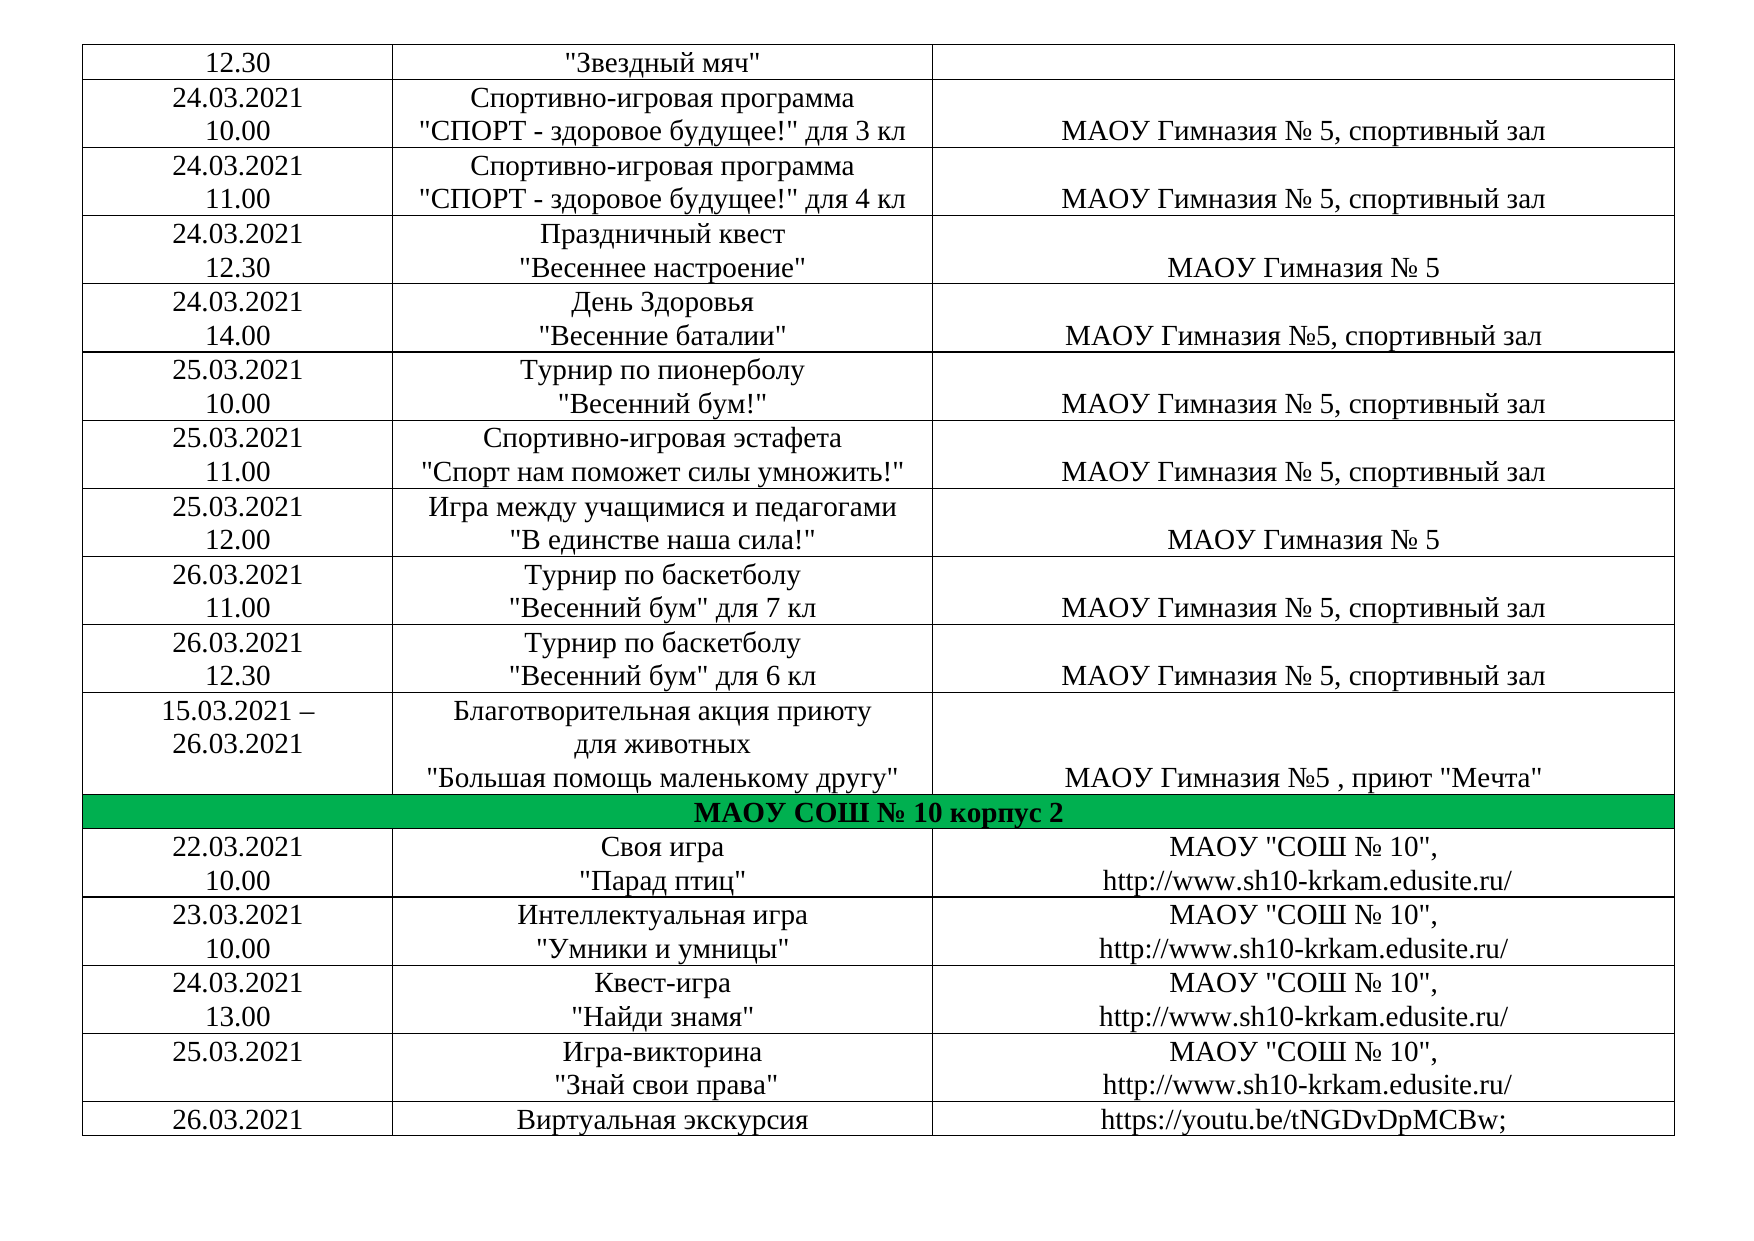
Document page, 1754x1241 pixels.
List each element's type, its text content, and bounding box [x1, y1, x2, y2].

table_cell МАОУ "СОШ № 10", http://www.sh10-krkam.edusite.ru/ [933, 966, 1674, 1033]
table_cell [393, 45, 932, 79]
table_cell 25.03.2021 12.00 [83, 489, 392, 556]
table_cell МАОУ Гимназия № 5, спортивный зал [933, 625, 1674, 692]
table_cell МАОУ Гимназия № 5 [933, 489, 1674, 556]
table_cell 26.03.2021 [83, 1102, 392, 1135]
table_cell МАОУ Гимназия №5 , приют "Мечта" [933, 693, 1674, 794]
table_cell МАОУ Гимназия № 5, спортивный зал [933, 148, 1674, 215]
table_cell МАОУ Гимназия № 5, спортивный зал [933, 421, 1674, 488]
table_cell МАОУ СОШ № 10 корпус 2 [83, 795, 1674, 828]
table_cell МАОУ Гимназия № 5, спортивный зал [933, 557, 1674, 624]
table_cell Турнир по пионерболу "Весенний бум!" [393, 353, 932, 419]
table_cell 23.03.2021 10.00 [83, 898, 392, 964]
table_cell МАОУ Гимназия №5, спортивный зал [933, 284, 1674, 351]
table_cell МАОУ Гимназия № 5 [933, 216, 1674, 283]
table_cell 22.03.2021 10.00 [83, 829, 392, 896]
table_cell 24.03.2021 10.00 [83, 80, 392, 147]
table_cell 24.03.2021 14.00 [83, 284, 392, 351]
table_cell 24.03.2021 13.00 [83, 966, 392, 1033]
table_cell 24.03.2021 11.00 [83, 148, 392, 215]
table_cell 25.03.2021 [83, 1034, 392, 1101]
table_cell Спортивно-игровая программа "СПОРТ - здоровое будущее!" для 3 кл [393, 80, 932, 147]
table_cell 26.03.2021 11.00 [83, 557, 392, 624]
table_cell Своя игра "Парад птиц" [393, 829, 932, 896]
table_cell МАОУ "СОШ № 10", http://www.sh10-krkam.edusite.ru/ [933, 829, 1674, 896]
table_cell 24.03.2021 12.30 [83, 216, 392, 283]
table_cell Спортивно-игровая эстафета "Спорт нам поможет силы умножить!" [393, 421, 932, 488]
table_cell Интеллектуальная игра "Умники и умницы" [393, 898, 932, 964]
table_cell 23.03.2021 12.30 [83, 45, 392, 79]
table_cell 25.03.2021 11.00 [83, 421, 392, 488]
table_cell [393, 1102, 932, 1135]
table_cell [933, 1034, 1674, 1101]
table_cell 25.03.2021 10.00 [83, 353, 392, 419]
table_cell МАОУ "СОШ № 10", http://www.sh10-krkam.edusite.ru/ [933, 898, 1674, 964]
table_cell МАОУ Гимназия № 5, спортивный зал [933, 353, 1674, 419]
table_cell День Здоровья "Весенние баталии" [393, 284, 932, 351]
table_cell Благотворительная акция приюту для животных "Большая помощь маленькому другу" [393, 693, 932, 794]
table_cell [933, 1102, 1674, 1135]
table_cell Игра между учащимися и педагогами "В единстве наша сила!" [393, 489, 932, 556]
table_cell Праздничный квест "Весеннее настроение" [393, 216, 932, 283]
table_cell Турнир по баскетболу "Весенний бум" для 6 кл [393, 625, 932, 692]
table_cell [933, 80, 1674, 147]
table_cell Спортивно-игровая программа "СПОРТ - здоровое будущее!" для 4 кл [393, 148, 932, 215]
table_cell Игра-викторина "Знай свои права" [393, 1034, 932, 1101]
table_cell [933, 45, 1674, 79]
table_cell 26.03.2021 12.30 [83, 625, 392, 692]
table_cell Квест-игра "Найди знамя" [393, 966, 932, 1033]
table_cell 15.03.2021 – 26.03.2021 [83, 693, 392, 794]
table_cell Турнир по баскетболу "Весенний бум" для 7 кл [393, 557, 932, 624]
